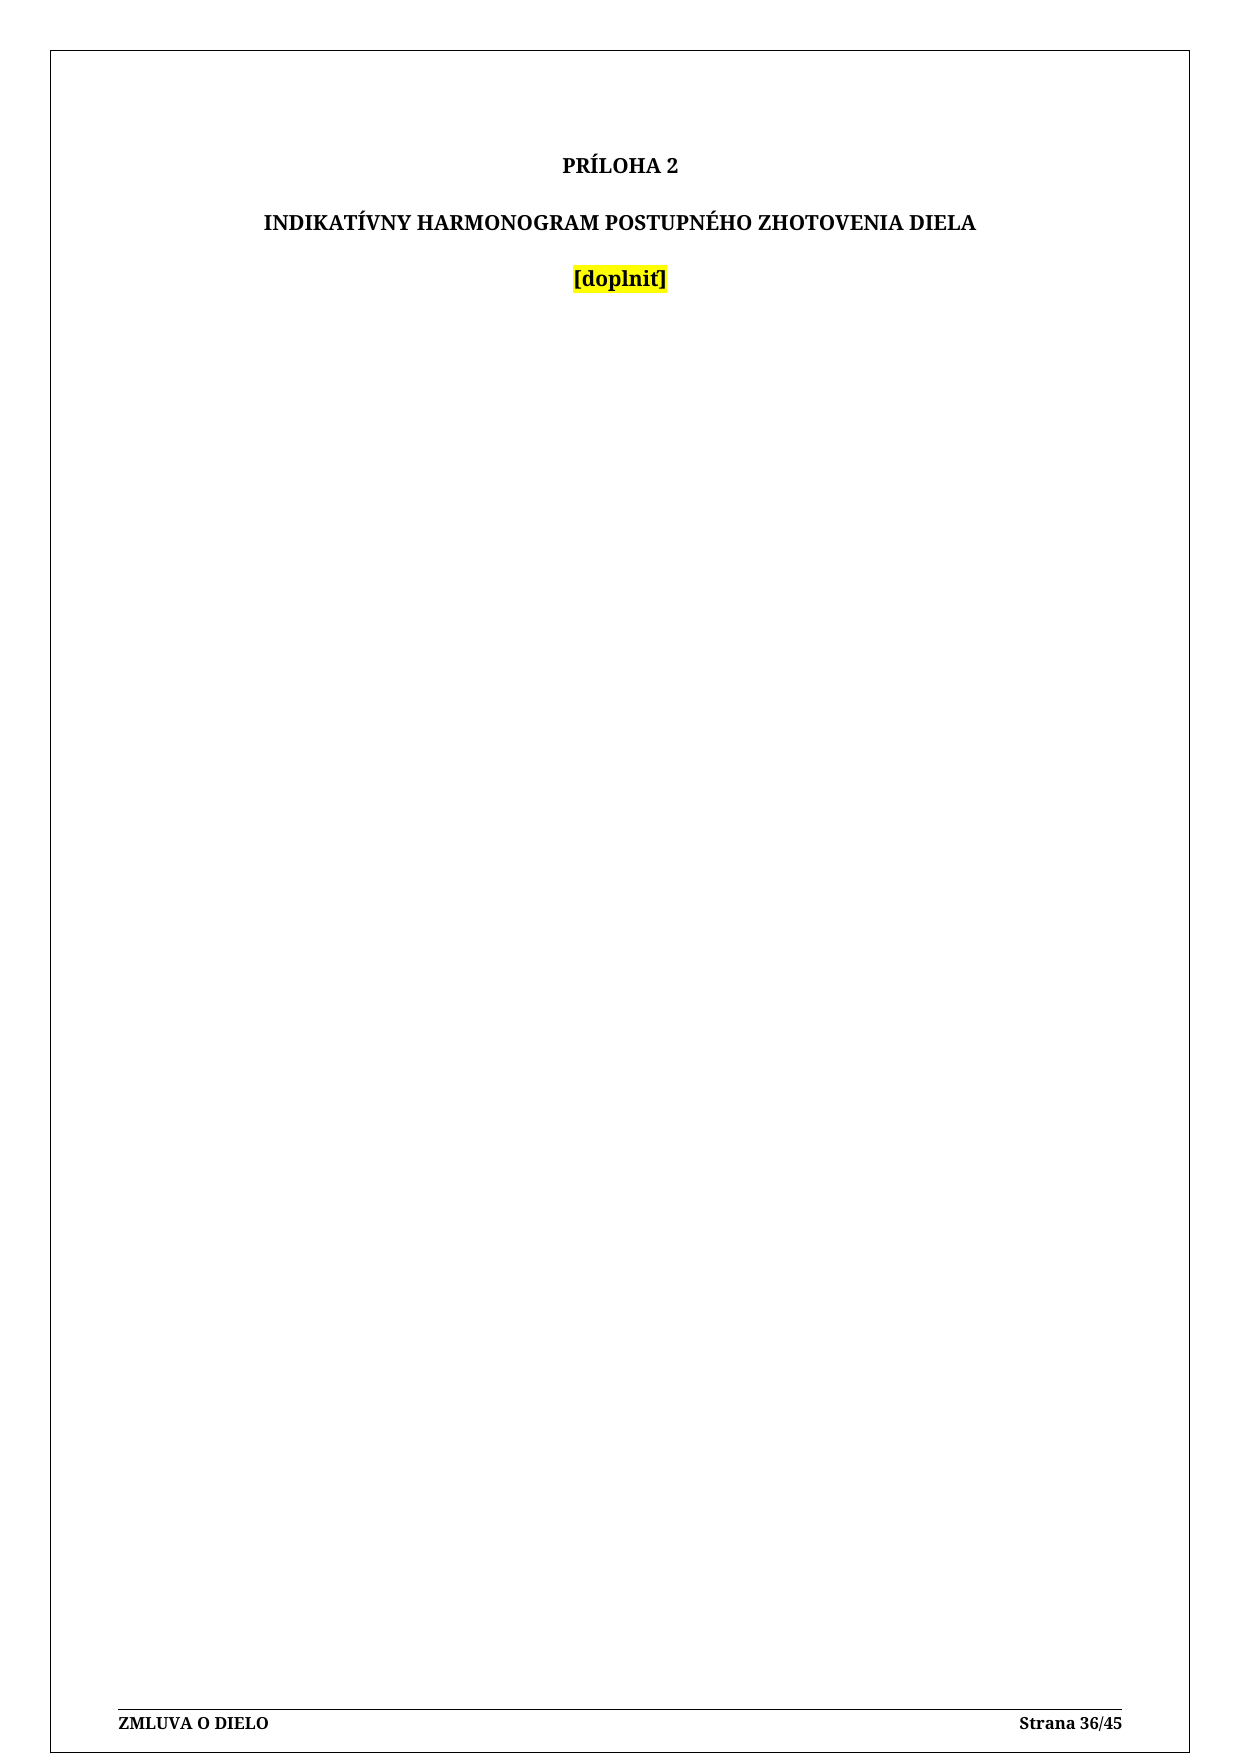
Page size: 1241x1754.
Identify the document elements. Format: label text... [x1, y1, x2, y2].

text PRÍLOHA 2 [118, 151, 1122, 179]
text INDIKATÍVNY HARMONOGRAM POSTUPNÉHO ZHOTOVENIA DIELA [118, 208, 1122, 236]
text [doplniť] [118, 264, 1122, 293]
